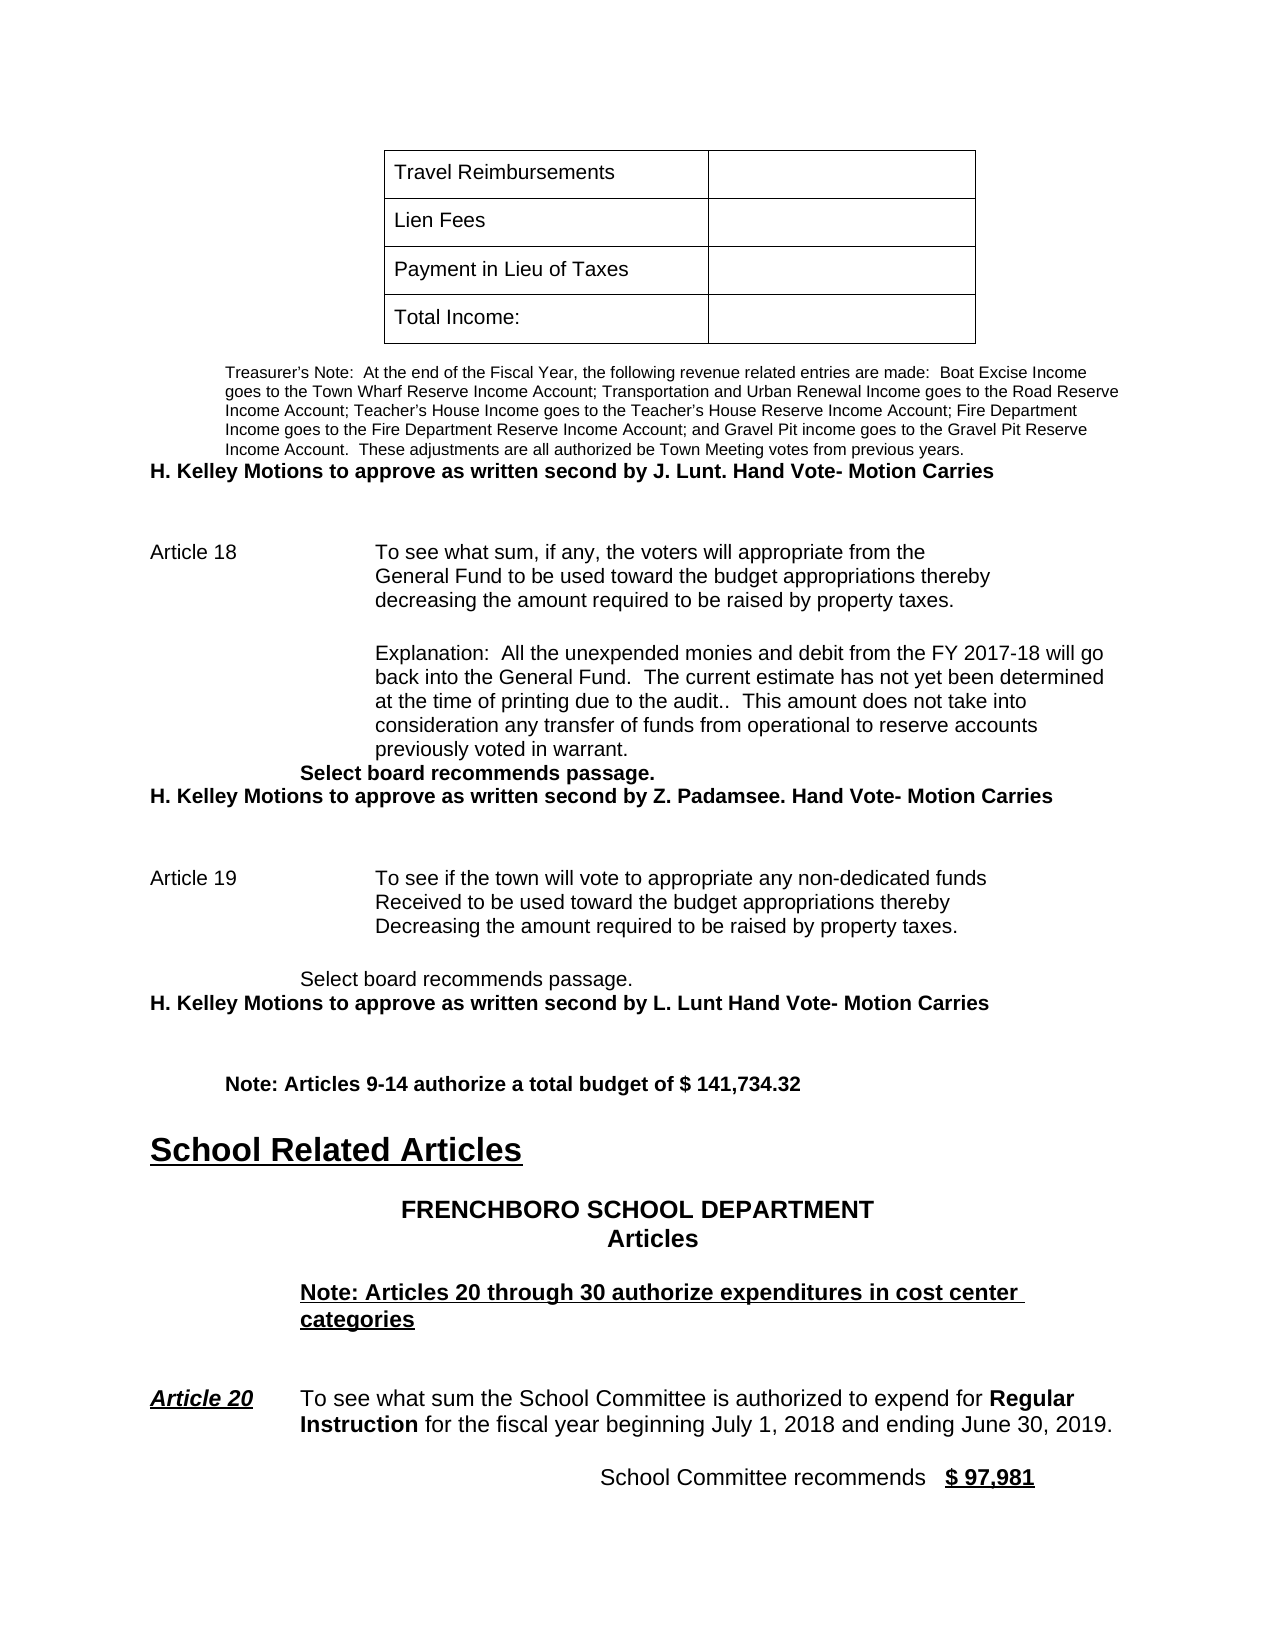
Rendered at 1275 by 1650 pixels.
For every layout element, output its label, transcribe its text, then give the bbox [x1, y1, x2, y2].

table_cell [709, 199, 975, 246]
text H. Kelley Motions to approve as written second by J. Lunt. Hand Vote- Motion Carries [150, 458, 1125, 482]
text Decreasing the amount required to be raised by property taxes. [150, 914, 1125, 938]
text Article 20 To see what sum the School Committee is authorized to expend for Regular Instruction for the fiscal year beginning July 1, 2018 and ending June 30, 2019. [150, 1384, 1125, 1437]
text Received to be used toward the budget appropriations thereby [150, 890, 1125, 914]
text Article 19 To see if the town will vote to appropriate any non-dedicated funds [150, 866, 1125, 890]
text H. Kelley Motions to approve as written second by Z. Padamsee. Hand Vote- Motion Carries [150, 784, 1125, 808]
table_cell [709, 295, 975, 342]
table_cell Lien Fees [385, 199, 708, 246]
text Note: Articles 20 through 30 authorize expenditures in cost center categories [300, 1279, 1125, 1332]
text Explanation: All the unexpended monies and debit from the FY 2017-18 will go back into the General Fund. The current estimate has not yet been determined at the time of printing due to the audit.. This amount does not take into consideration any transfer of funds from operational to reserve accounts previously voted in warrant. [375, 641, 1125, 760]
text School Related Articles [150, 1096, 1125, 1169]
table_cell [709, 247, 975, 294]
table_cell [709, 151, 975, 198]
text Select board recommends passage. [150, 966, 1125, 990]
table_cell Total Income: [385, 295, 708, 342]
table_cell Travel Reimbursements [385, 151, 708, 198]
text Article 18 To see what sum, if any, the voters will appropriate from the [150, 540, 1125, 564]
text Articles [525, 1224, 1125, 1253]
text School Committee recommends $ 97,981 [150, 1464, 1125, 1490]
text Select board recommends passage. [150, 760, 1125, 784]
text decreasing the amount required to be raised by property taxes. [150, 588, 1125, 612]
text Treasurer’s Note: At the end of the Fiscal Year, the following revenue related entries are made: Boat Excise Income goes to the Town Wharf Reserve Income Account; Transportation and Urban Renewal Income goes to the Road Reserve Income Account; Teacher’s House Income goes to the Teacher’s House Reserve Income Account; Fire Department Income goes to the Fire Department Reserve Income Account; and Gravel Pit income goes to the Gravel Pit Reserve Income Account. These adjustments are all authorized be Town Meeting votes from previous years. [225, 363, 1125, 458]
text General Fund to be used toward the budget appropriations thereby [150, 564, 1125, 588]
text Note: Articles 9-14 authorize a total budget of $ 141,734.32 [150, 1072, 1125, 1096]
table_cell Payment in Lieu of Taxes [385, 247, 708, 294]
text FRENCHBORO SCHOOL DEPARTMENT [150, 1195, 1125, 1224]
text H. Kelley Motions to approve as written second by L. Lunt Hand Vote- Motion Carries [150, 990, 1125, 1014]
